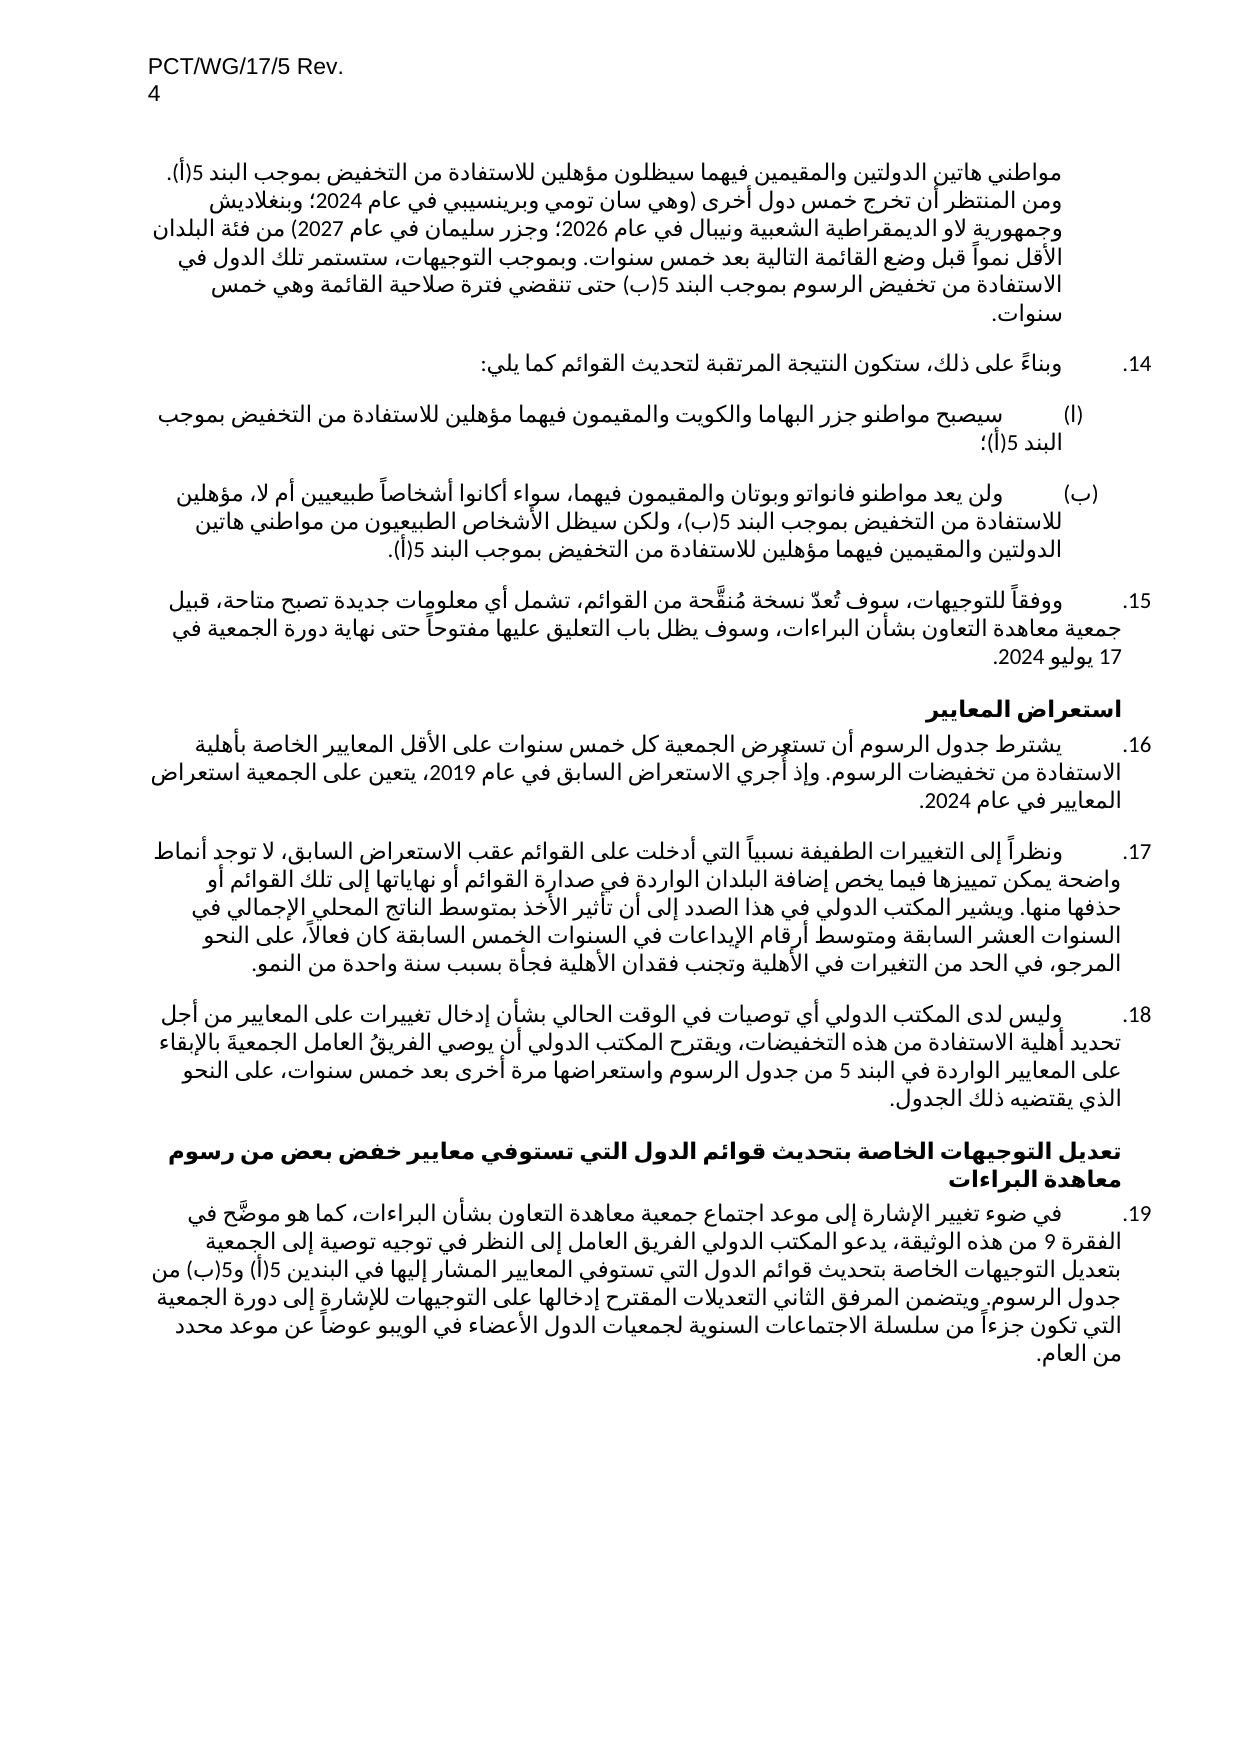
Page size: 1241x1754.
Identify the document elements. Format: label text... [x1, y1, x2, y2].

text وليس لدى المكتب الدولي أي توصيات في الوقت الحالي بشأن إدخال تغييرات على المعايير من أجل تحديد أهلية الاستفادة من هذه التخفيضات، ويقترح المكتب الدولي أن يوصي الفريقُ العامل الجمعيةَ بالإبقاء على المعايير الواردة في البند 5 من جدول الرسوم واستعراضها مرة أخرى بعد خمس سنوات، على النحو الذي يقتضيه ذلك الجدول. [148, 1000, 1122, 1112]
text يشترط جدول الرسوم أن تستعرض الجمعية كل خمس سنوات على الأقل المعايير الخاصة بأهلية الاستفادة من تخفيضات الرسوم. وإذ أُجري الاستعراض السابق في عام 2019، يتعين على الجمعية استعراض المعايير في عام 2024. [148, 730, 1122, 814]
text ونظراً إلى التغييرات الطفيفة نسبياً التي أدخلت على القوائم عقب الاستعراض السابق، لا توجد أنماط واضحة يمكن تمييزها فيما يخص إضافة البلدان الواردة في صدارة القوائم أو نهاياتها إلى تلك القوائم أو حذفها منها. ويشير المكتب الدولي في هذا الصدد إلى أن تأثير الأخذ بمتوسط الناتج المحلي الإجمالي في السنوات العشر السابقة ومتوسط أرقام الإيداعات في السنوات الخمس السابقة كان فعالاً، على النحو المرجو، في الحد من التغيرات في الأهلية وتجنب فقدان الأهلية فجأة بسبب سنة واحدة من النمو. [148, 837, 1122, 977]
list ولن يعد مواطنو فانواتو وبوتان والمقيمون فيهما، سواء أكانوا أشخاصاً طبيعيين أم لا، مؤهلين للاستفادة من التخفيض بموجب البند 5(ب)، ولكن سيظل الأشخاص الطبيعيون من مواطني هاتين الدولتين والمقيمين فيهما مؤهلين للاستفادة من التخفيض بموجب البند 5(أ). [148, 479, 1063, 563]
subtitle استعراض المعايير [148, 696, 1122, 723]
text في ضوء تغيير الإشارة إلى موعد اجتماع جمعية معاهدة التعاون بشأن البراءات، كما هو موضَّح في الفقرة ‏9 من هذه الوثيقة، يدعو المكتب الدولي الفريق العامل إلى النظر في توجيه توصية إلى الجمعية بتعديل التوجيهات الخاصة بتحديث قوائم الدول التي تستوفي المعايير المشار إليها في البندين 5(أ) و5(ب) من جدول الرسوم. ويتضمن المرفق الثاني التعديلات المقترح إدخالها على التوجيهات للإشارة إلى دورة الجمعية التي تكون جزءاً من سلسلة الاجتماعات السنوية لجمعيات الدول الأعضاء في الويبو عوضاً عن موعد محدد من العام. [148, 1199, 1122, 1367]
text وبناءً على ذلك، ستكون النتيجة المرتقبة لتحديث القوائم كما يلي: [148, 349, 1122, 378]
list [148, 158, 1063, 327]
text ووفقاً للتوجيهات، سوف تُعدّ نسخة مُنقَّحة من القوائم، تشمل أي معلومات جديدة تصبح متاحة، قبيل جمعية معاهدة التعاون بشأن البراءات، وسوف يظل باب التعليق عليها مفتوحاً حتى نهاية دورة الجمعية في 17 يوليو 2024. [148, 586, 1122, 671]
list سيصبح مواطنو جزر البهاما والكويت والمقيمون فيهما مؤهلين للاستفادة من التخفيض بموجب البند 5(أ)؛ [148, 401, 1063, 457]
subtitle تعديل التوجيهات الخاصة بتحديث قوائم الدول التي تستوفي معايير خفض بعض من رسوم معاهدة البراءات [148, 1137, 1122, 1193]
